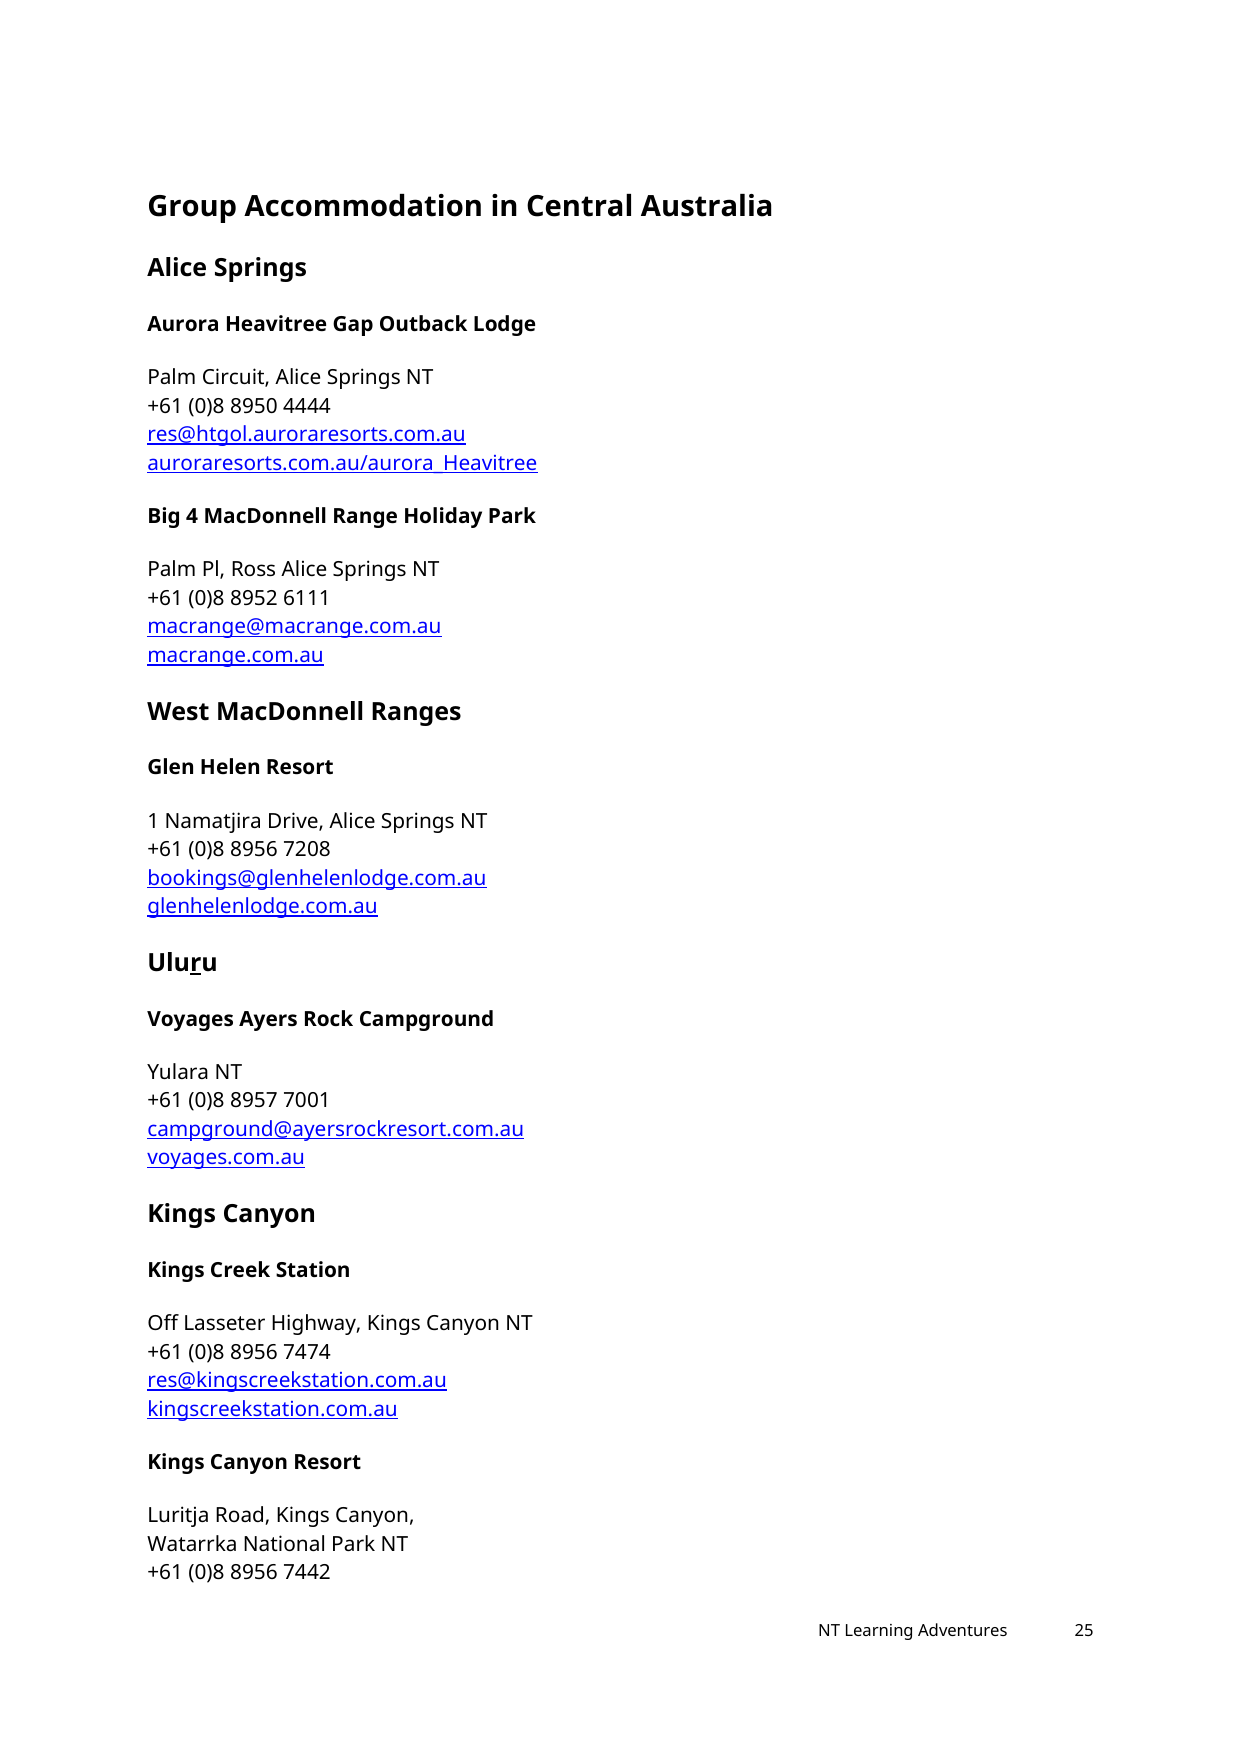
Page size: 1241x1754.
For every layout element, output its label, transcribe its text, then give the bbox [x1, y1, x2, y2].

subtitle Kings Canyon [147, 1196, 1093, 1230]
text Palm Circuit, Alice Springs NT +61 (0)8 8950 4444 res@htgol.auroraresorts.com.au auroraresorts.com.au/aurora_Heavitree [147, 362, 1093, 476]
text Yulara NT +61 (0)8 8957 7001 campground@ayersrockresort.com.au voyages.com.au [147, 1057, 1093, 1171]
text Voyages Ayers Rock Campground [147, 1004, 1093, 1032]
text Glen Helen Resort [147, 752, 1093, 781]
subtitle Alice Springs [147, 250, 1093, 284]
subtitle Uluru [147, 944, 1093, 979]
text 1 Namatjira Drive, Alice Springs NT +61 (0)8 8956 7208 bookings@glenhelenlodge.com.au glenhelenlodge.com.au [147, 806, 1093, 919]
subtitle West MacDonnell Ranges [147, 693, 1093, 727]
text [147, 1501, 1093, 1586]
text Off Lasseter Highway, Kings Canyon NT +61 (0)8 8956 7474 res@kingscreekstation.com.au kingscreekstation.com.au [147, 1308, 1093, 1422]
text Kings Canyon Resort [147, 1447, 1093, 1476]
subtitle Group Accommodation in Central Australia [147, 185, 1093, 225]
text Big 4 MacDonnell Range Holiday Park [147, 501, 1093, 529]
text Palm Pl, Ross Alice Springs NT +61 (0)8 8952 6111 macrange@macrange.com.au macrange.com.au [147, 554, 1093, 668]
text Kings Creek Station [147, 1255, 1093, 1283]
text Aurora Heavitree Gap Outback Lodge [147, 309, 1093, 337]
